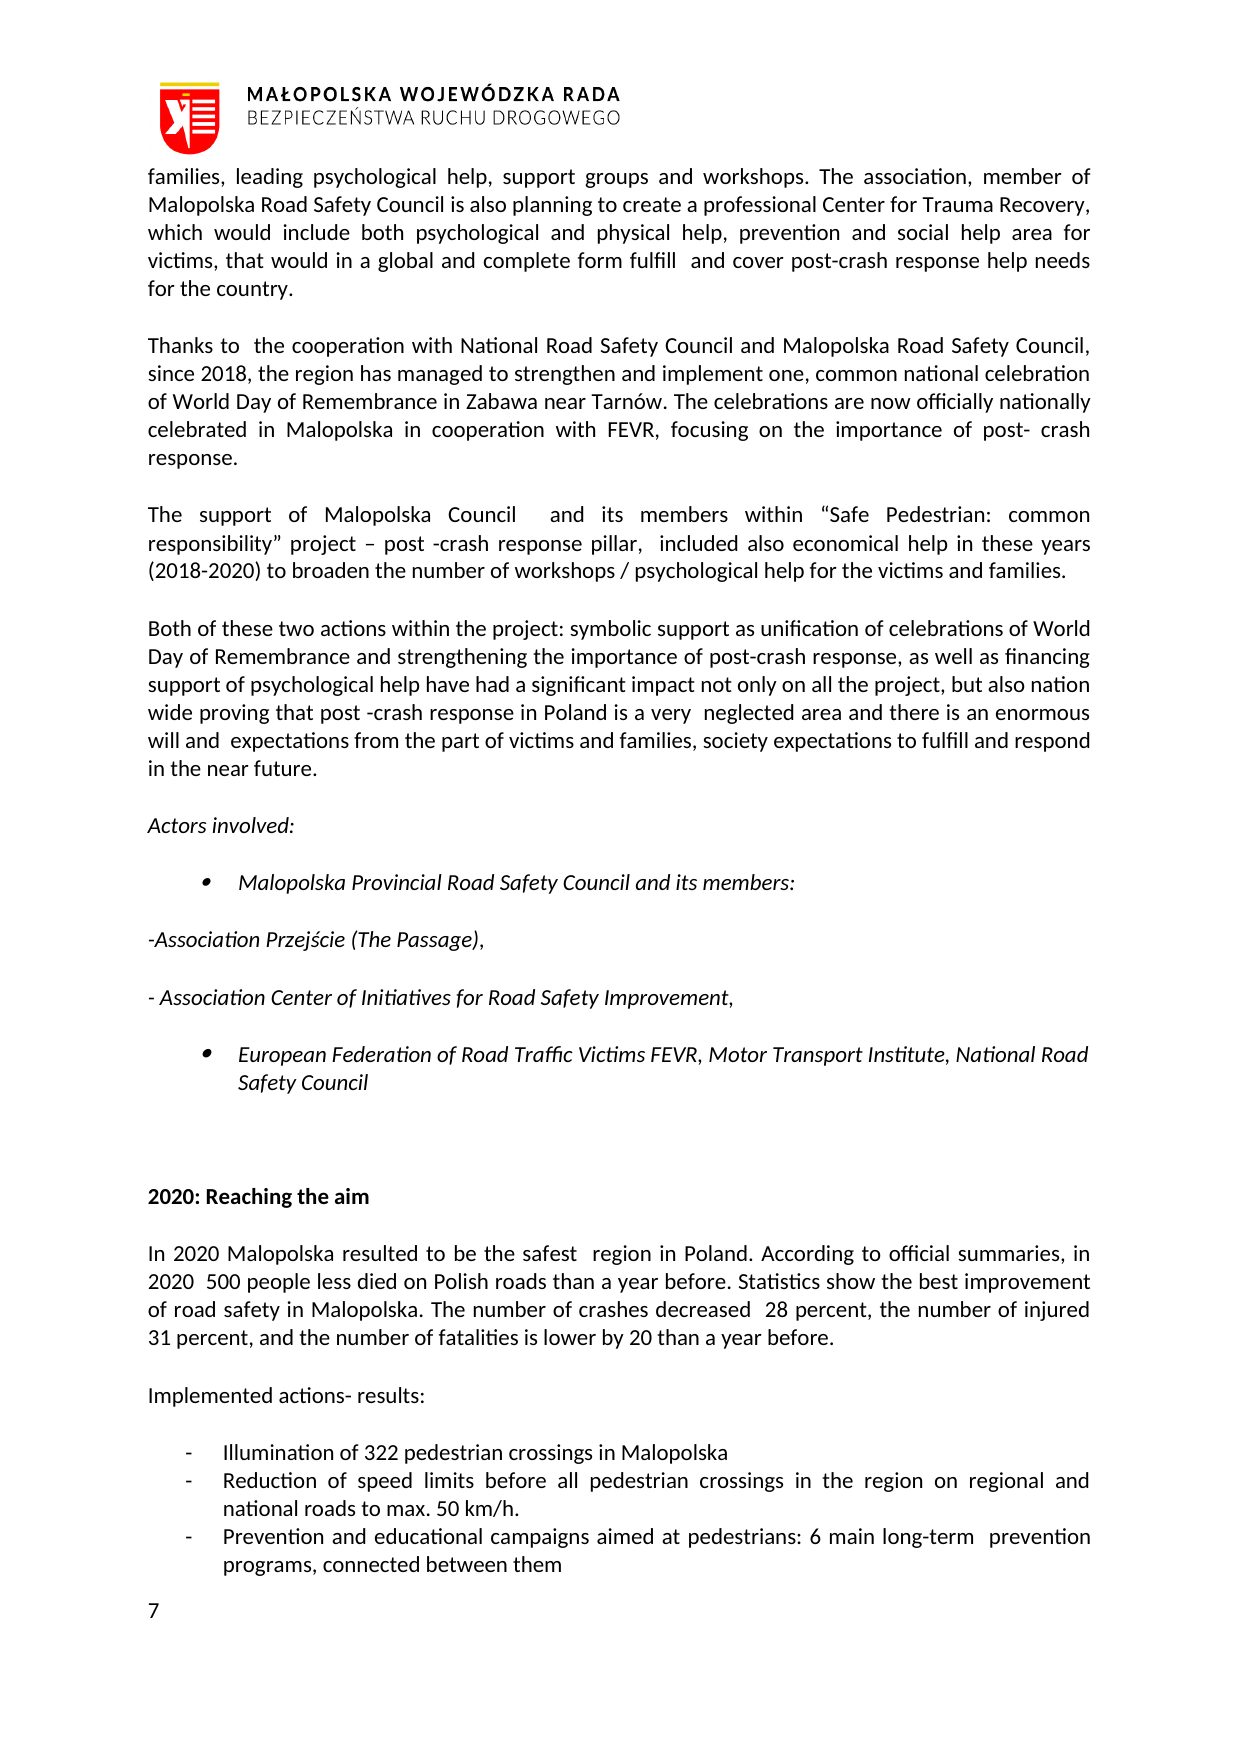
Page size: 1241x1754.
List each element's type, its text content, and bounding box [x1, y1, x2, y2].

text Actors involved: [148, 811, 1093, 839]
list Prevention and educational campaigns aimed at pedestrians: 6 main long-term prevention programs, connected between them [185, 1522, 1093, 1578]
picture [147, 73, 1093, 162]
text Thanks to the cooperation with National Road Safety Council and Malopolska Road Safety Council, since 2018, the region has managed to strengthen and implement one, common national celebration of World Day of Remembrance in Zabawa near Tarnów. The celebrations are now officially nationally celebrated in Malopolska in cooperation with FEVR, focusing on the importance of post- crash response. [148, 331, 1093, 471]
text -Association Przejście (The Passage), [148, 926, 1093, 953]
list Illumination of 322 pedestrian crossings in Malopolska [185, 1438, 1093, 1466]
text - Association Center of Initiatives for Road Safety Improvement, [148, 983, 1093, 1011]
text In 2020 Malopolska resulted to be the safest region in Poland. According to official summaries, in 2020 500 people less died on Polish roads than a year before. Statistics show the best improvement of road safety in Malopolska. The number of crashes decreased 28 percent, the number of injured 31 percent, and the number of fatalities is lower by 20 than a year before. [148, 1239, 1093, 1352]
text Implemented actions- results: [148, 1381, 1093, 1409]
text The support of Malopolska Council and its members within “Safe Pedestrian: common responsibility” project – post -crash response pillar, included also economical help in these years (2018-2020) to broaden the number of workshops / psychological help for the victims and families. [148, 501, 1093, 585]
text 2020: Reaching the aim [148, 1182, 1093, 1210]
text Both of these two actions within the project: symbolic support as unification of celebrations of World Day of Remembrance and strengthening the importance of post-crash response, as well as financing support of psychological help have had a significant impact not only on all the project, but also nation wide proving that post -crash response in Poland is a very neglected area and there is an enormous will and expectations from the part of victims and families, society expectations to fulfill and respond in the near future. [148, 614, 1093, 782]
list Reduction of speed limits before all pedestrian crossings in the region on regional and national roads to max. 50 km/h. [185, 1466, 1093, 1522]
list European Federation of Road Traffic Victims FEVR, Motor Transport Institute, National Road Safety Council [200, 1040, 1093, 1096]
list Malopolska Provincial Road Safety Council and its members: [200, 868, 1093, 896]
